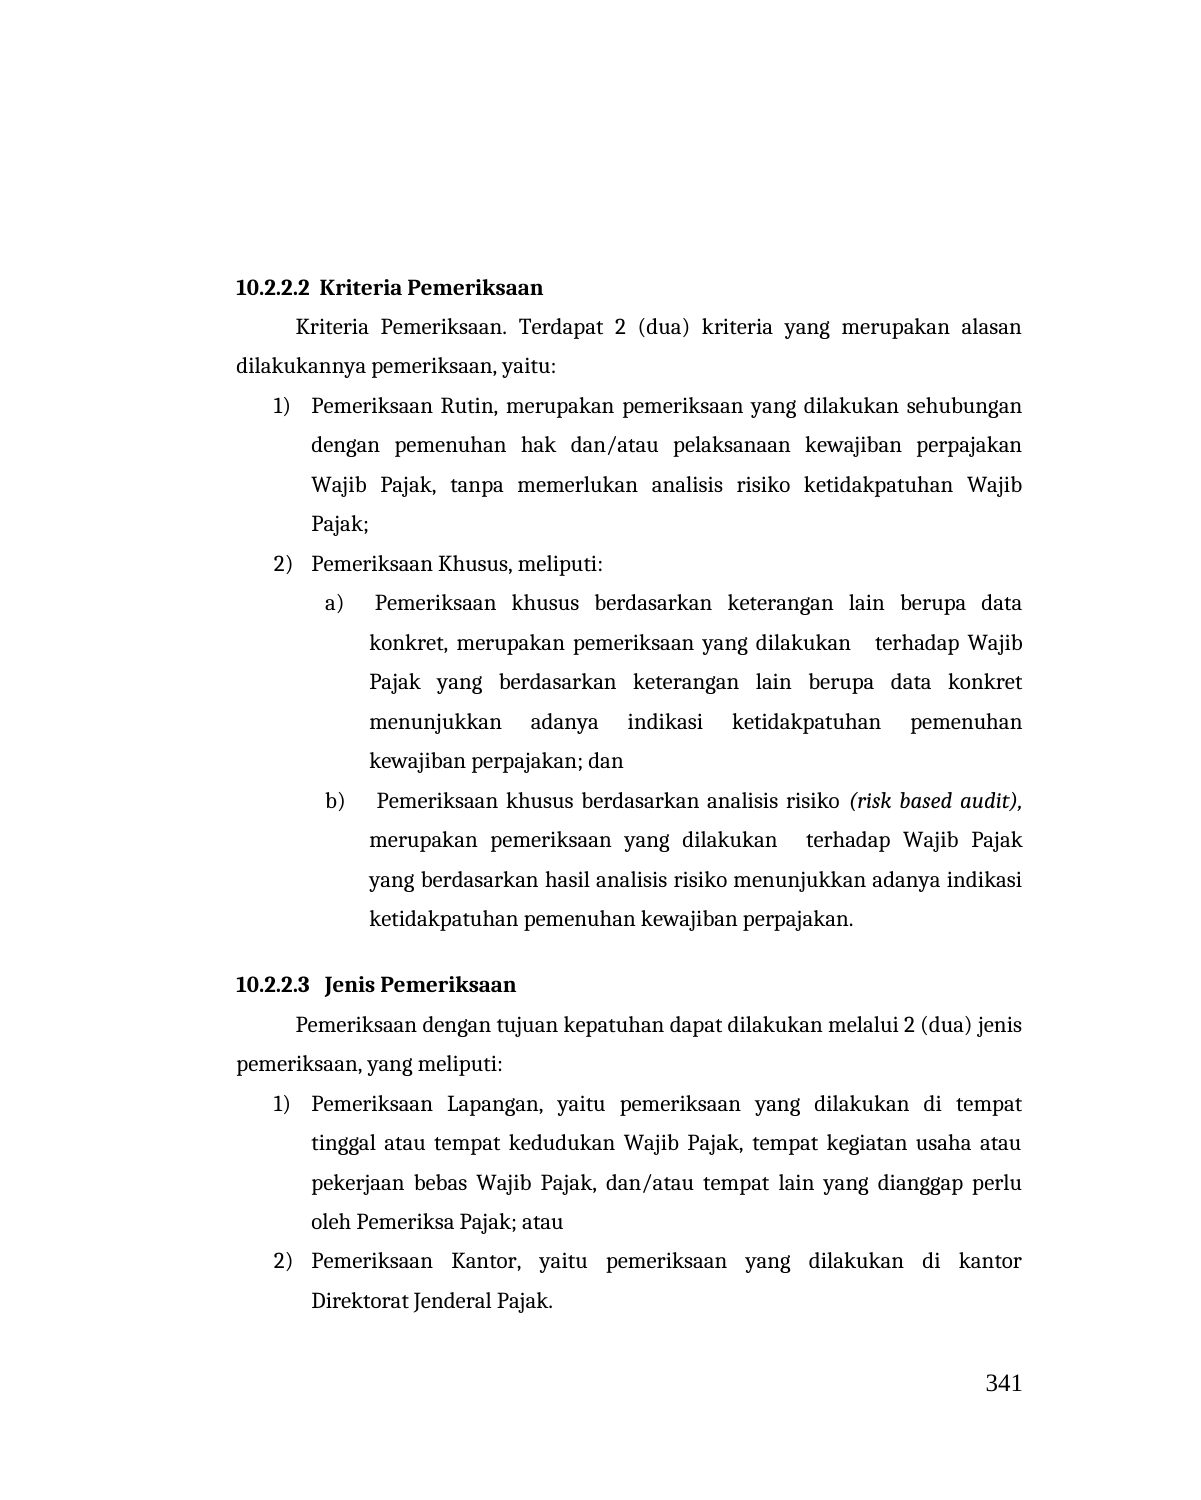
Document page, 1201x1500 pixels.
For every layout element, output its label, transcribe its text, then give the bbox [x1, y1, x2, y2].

text 10.2.2.3 Jenis Pemeriksaan [236, 972, 1023, 998]
text a) Pemeriksaan khusus berdasarkan keterangan lain berupa data konkret, merupakan pemeriksaan yang dilakukan terhadap Wajib Pajak yang berdasarkan keterangan lain berupa data konkret menunjukkan adanya indikasi ketidakpatuhan pemenuhan kewajiban perpajakan; dan [325, 590, 1023, 774]
list Pemeriksaan Khusus, meliputi: [274, 551, 1023, 577]
text Pemeriksaan dengan tujuan kepatuhan dapat dilakukan melalui 2 (dua) jenis pemeriksaan, yang meliputi: [236, 1011, 1023, 1077]
list Pemeriksaan Rutin, merupakan pemeriksaan yang dilakukan sehubungan dengan pemenuhan hak dan/atau pelaksanaan kewajiban perpajakan Wajib Pajak, tanpa memerlukan analisis risiko ketidakpatuhan Wajib Pajak; [274, 393, 1023, 538]
text 10.2.2.2 Kriteria Pemeriksaan [236, 274, 1023, 301]
text Kriteria Pemeriksaan. Terdapat 2 (dua) kriteria yang merupakan alasan dilakukannya pemeriksaan, yaitu: [236, 314, 1023, 380]
text b) Pemeriksaan khusus berdasarkan analisis risiko (risk based audit), merupakan pemeriksaan yang dilakukan terhadap Wajib Pajak yang berdasarkan hasil analisis risiko menunjukkan adanya indikasi ketidakpatuhan pemenuhan kewajiban perpajakan. [325, 788, 1023, 932]
list Pemeriksaan Kantor, yaitu pemeriksaan yang dilakukan di kantor Direktorat Jenderal Pajak. [274, 1248, 1023, 1314]
list Pemeriksaan Lapangan, yaitu pemeriksaan yang dilakukan di tempat tinggal atau tempat kedudukan Wajib Pajak, tempat kegiatan usaha atau pekerjaan bebas Wajib Pajak, dan/atau tempat lain yang dianggap perlu oleh Pemeriksa Pajak; atau [274, 1090, 1023, 1235]
